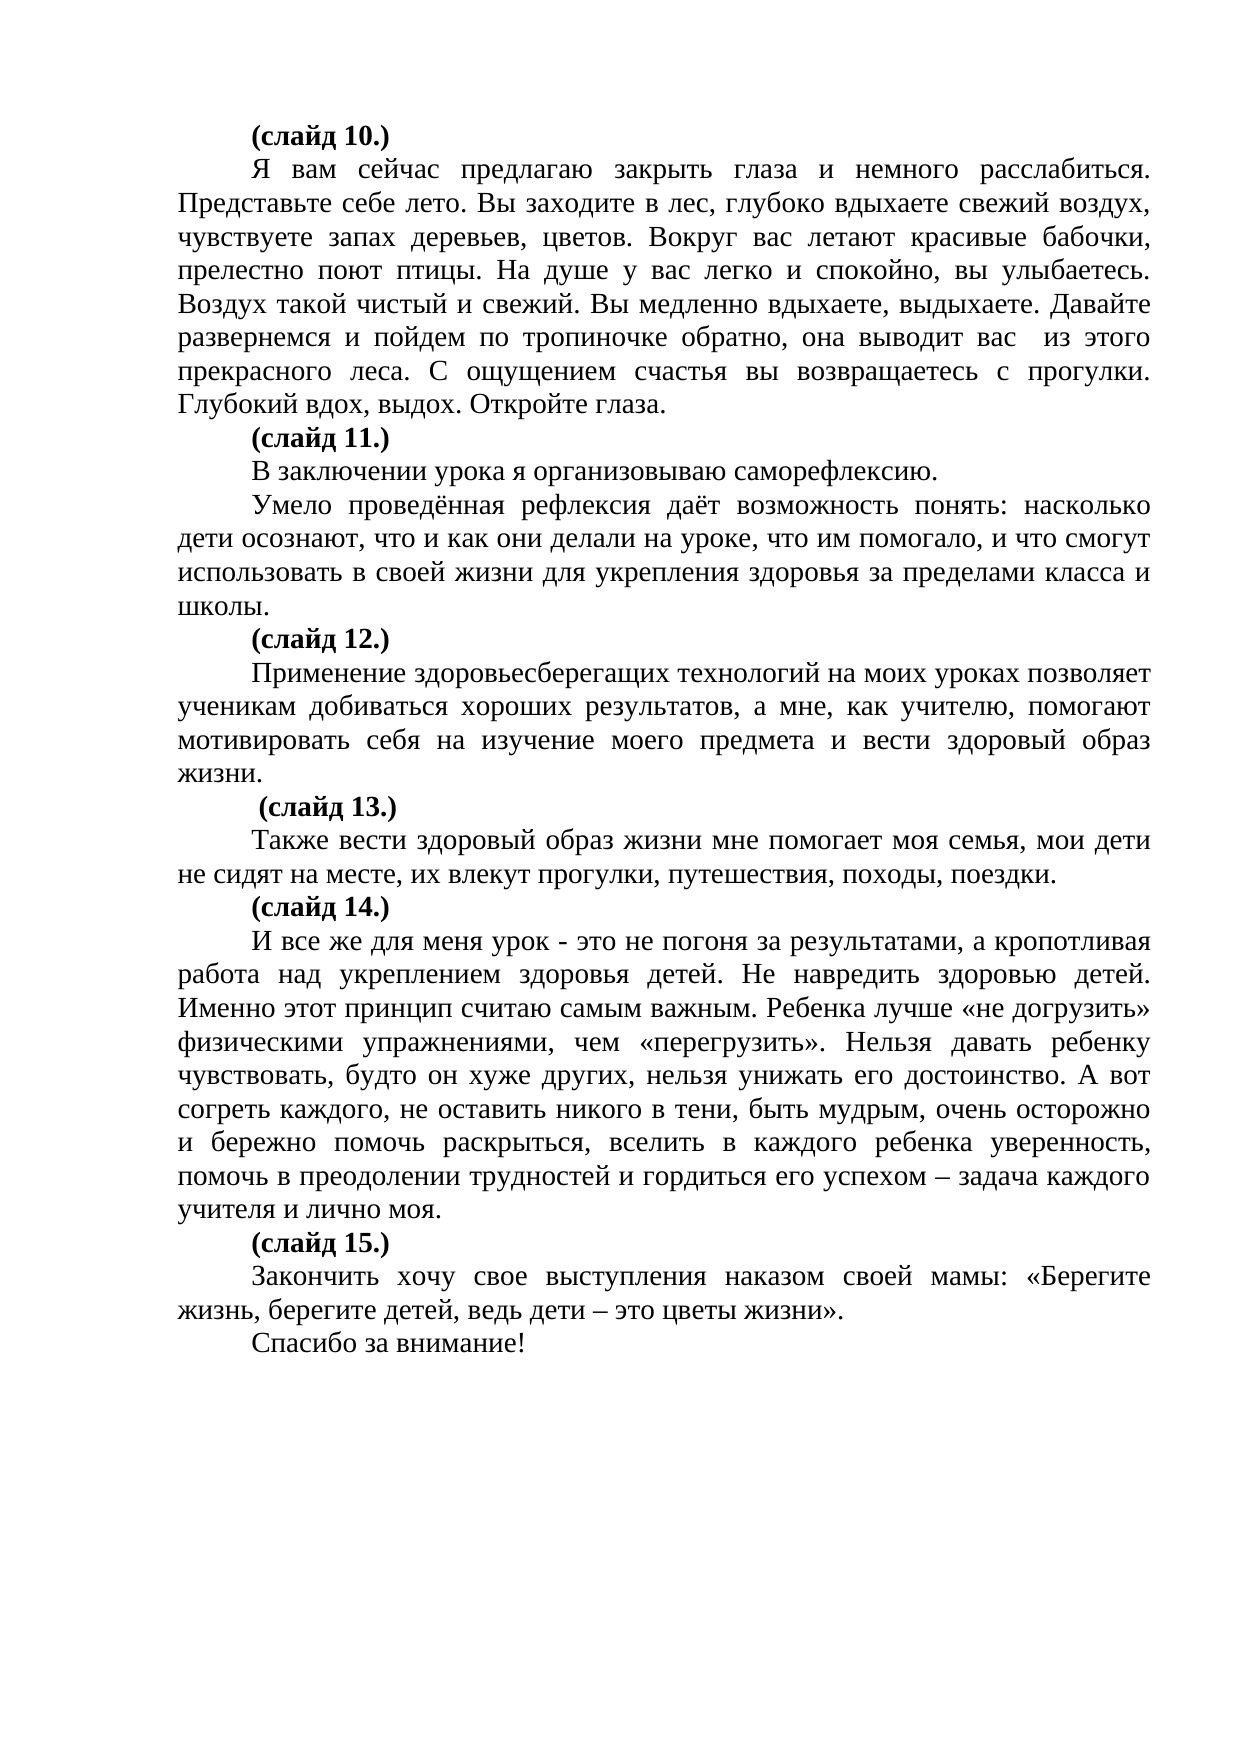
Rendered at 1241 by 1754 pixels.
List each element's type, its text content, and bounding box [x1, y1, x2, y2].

text Применение здоровьесберегащих технологий на моих уроках позволяет ученикам добиваться хороших результатов, а мне, как учителю, помогают мотивировать себя на изучение моего предмета и вести здоровый образ жизни. [177, 655, 1152, 789]
text (слайд 10.) [177, 118, 1152, 152]
text (слайд 12.) [177, 621, 1152, 655]
text (слайд 13.) [177, 789, 1152, 822]
text Я вам сейчас предлагаю закрыть глаза и немного расслабиться. Представьте себе лето. Вы заходите в лес, глубоко вдыхаете свежий воздух, чувствуете запах деревьев, цветов. Вокруг вас летают красивые бабочки, прелестно поют птицы. На душе у вас легко и спокойно, вы улыбаетесь. Воздух такой чистый и свежий. Вы медленно вдыхаете, выдыхаете. Давайте развернемся и пойдем по тропиночке обратно, она выводит вас из этого прекрасного леса. С ощущением счастья вы возвращаетесь с прогулки. Глубокий вдох, выдох. Откройте глаза. [177, 152, 1152, 420]
text Закончить хочу свое выступления наказом своей мамы: «Берегите жизнь, берегите детей, ведь дети – это цветы жизни». [177, 1258, 1152, 1326]
text Спасибо за внимание! [177, 1326, 1152, 1359]
text (слайд 15.) [177, 1225, 1152, 1258]
text (слайд 11.) [177, 420, 1152, 453]
text Также вести здоровый образ жизни мне помогает моя семья, мои дети не сидят на месте, их влекут прогулки, путешествия, походы, поездки. [177, 822, 1152, 889]
text (слайд 14.) [177, 889, 1152, 923]
text В заключении урока я организовываю саморефлексию. [177, 453, 1152, 487]
text Умело проведённая рефлексия даёт возможность понять: насколько дети осознают, что и как они делали на уроке, что им помогало, и что смогут использовать в своей жизни для укрепления здоровья за пределами класса и школы. [177, 487, 1152, 621]
text И все же для меня урок - это не погоня за результатами, а кропотливая работа над укреплением здоровья детей. Не навредить здоровью детей. Именно этот принцип считаю самым важным. Ребенка лучше «не догрузить» физическими упражнениями, чем «перегрузить». Нельзя давать ребенку чувствовать, будто он хуже других, нельзя унижать его достоинство. А вот согреть каждого, не оставить никого в тени, быть мудрым, очень осторожно и бережно помочь раскрыться, вселить в каждого ребенка уверенность, помочь в преодолении трудностей и гордиться его успехом – задача каждого учителя и лично моя. [177, 923, 1152, 1225]
